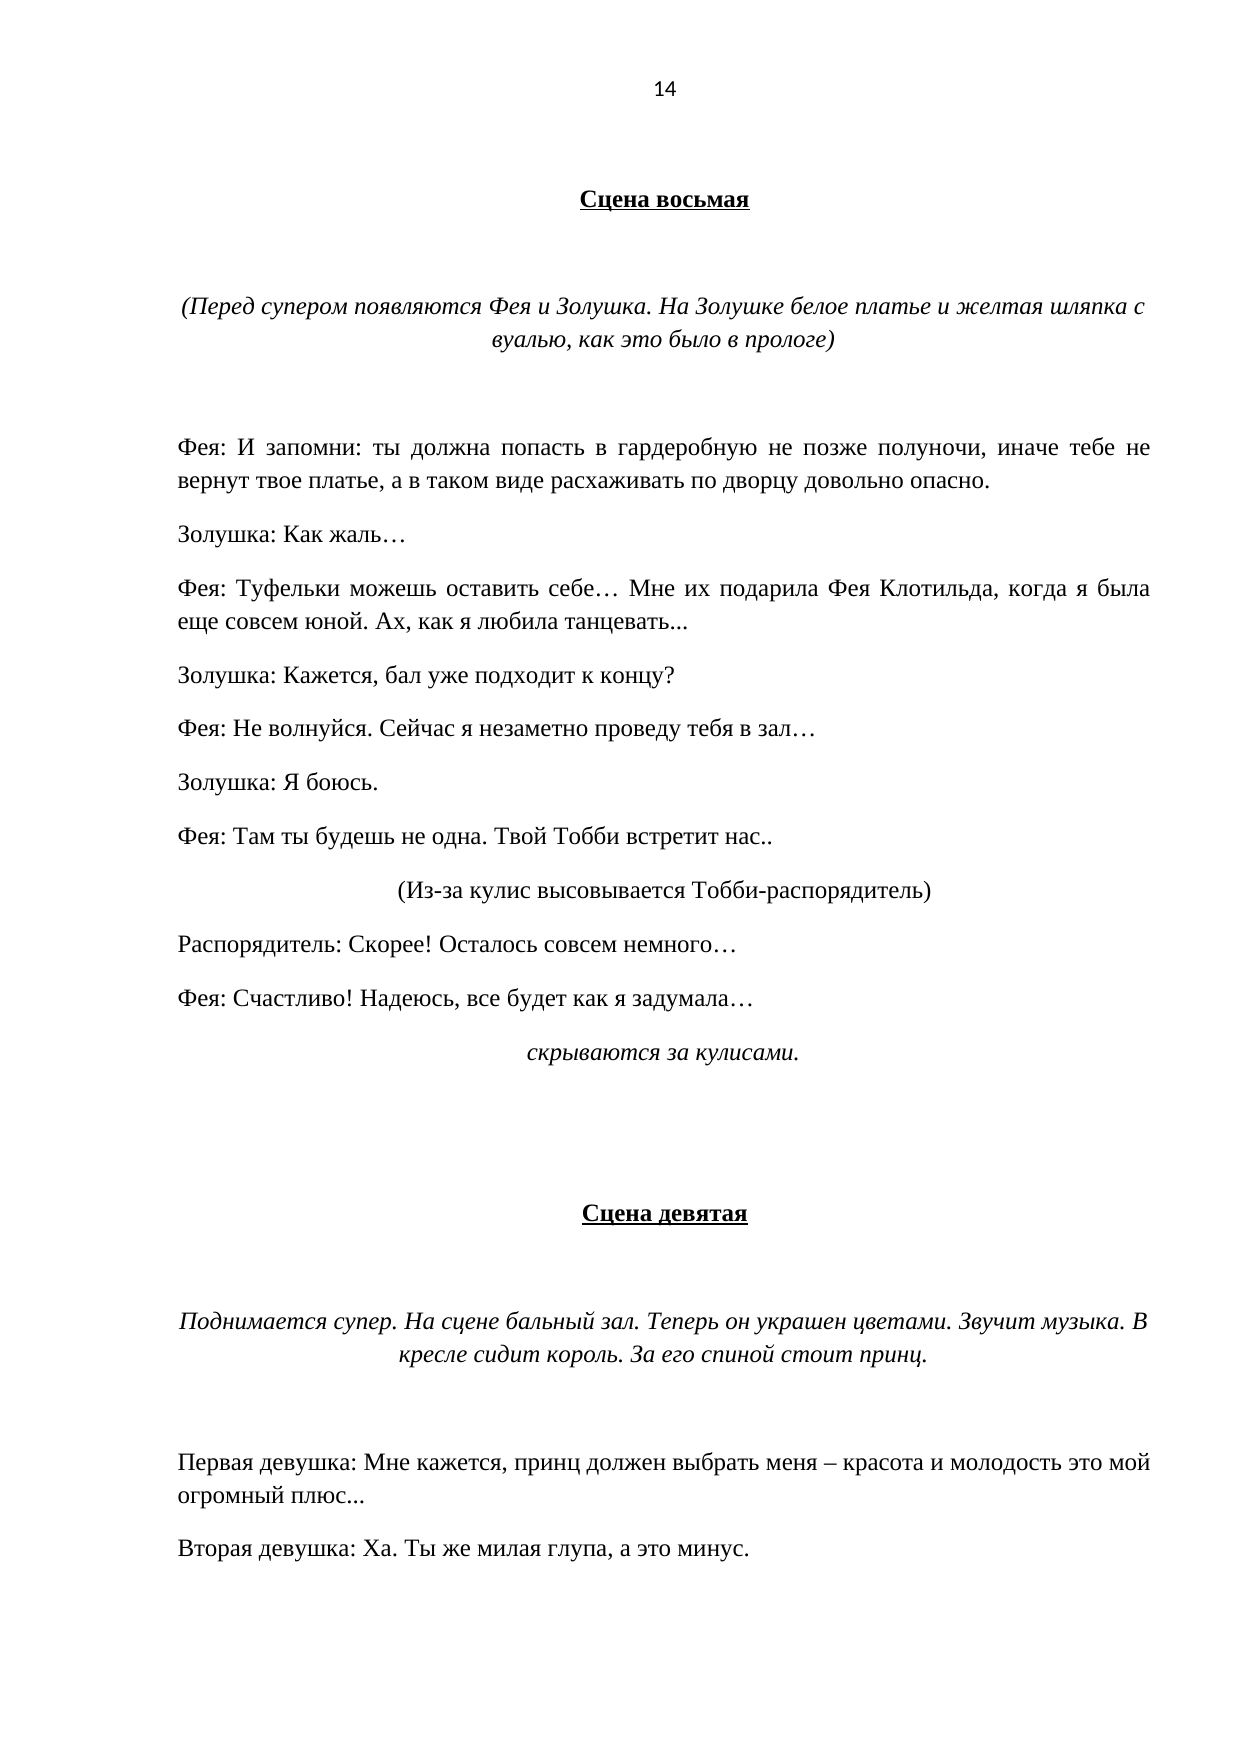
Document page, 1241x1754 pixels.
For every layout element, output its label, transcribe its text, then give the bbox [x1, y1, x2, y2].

text Вторая девушка: Ха. Ты же милая глупа, а это минус. [177, 1533, 1152, 1562]
text Первая девушка: Мне кажется, принц должен выбрать меня – красота и молодость это мой огромный плюс... [177, 1447, 1152, 1508]
text Фея: Счастливо! Надеюсь, все будет как я задумала… [177, 983, 1152, 1012]
text (Из-за кулис высовывается Тобби-распорядитель) [177, 875, 1152, 904]
text (Перед супером появляются Фея и Золушка. На Золушке белое платье и желтая шляпка с вуалью, как это было в прологе) [177, 291, 1152, 353]
text Золушка: Я боюсь. [177, 767, 1152, 796]
text Фея: И запомни: ты должна попасть в гардеробную не позже полуночи, иначе тебе не вернут твое платье, а в таком виде расхаживать по дворцу довольно опасно. [177, 432, 1152, 494]
text Золушка: Кажется, бал уже подходит к концу? [177, 660, 1152, 688]
text Сцена девятая [177, 1198, 1152, 1227]
text Фея: Там ты будешь не одна. Твой Тобби встретит нас.. [177, 821, 1152, 850]
text скрываются за кулисами. [177, 1037, 1152, 1065]
text Поднимается супер. На сцене бальный зал. Теперь он украшен цветами. Звучит музыка. В кресле сидит король. За его спиной стоит принц. [177, 1306, 1152, 1368]
text Распорядитель: Скорее! Осталось совсем немного… [177, 929, 1152, 958]
text Сцена восьмая [177, 184, 1152, 212]
text Фея: Не волнуйся. Сейчас я незаметно проведу тебя в зал… [177, 713, 1152, 742]
text Фея: Туфельки можешь оставить себе… Мне их подарила Фея Клотильда, когда я была еще совсем юной. Ах, как я любила танцевать... [177, 573, 1152, 634]
text Золушка: Как жаль… [177, 519, 1152, 548]
